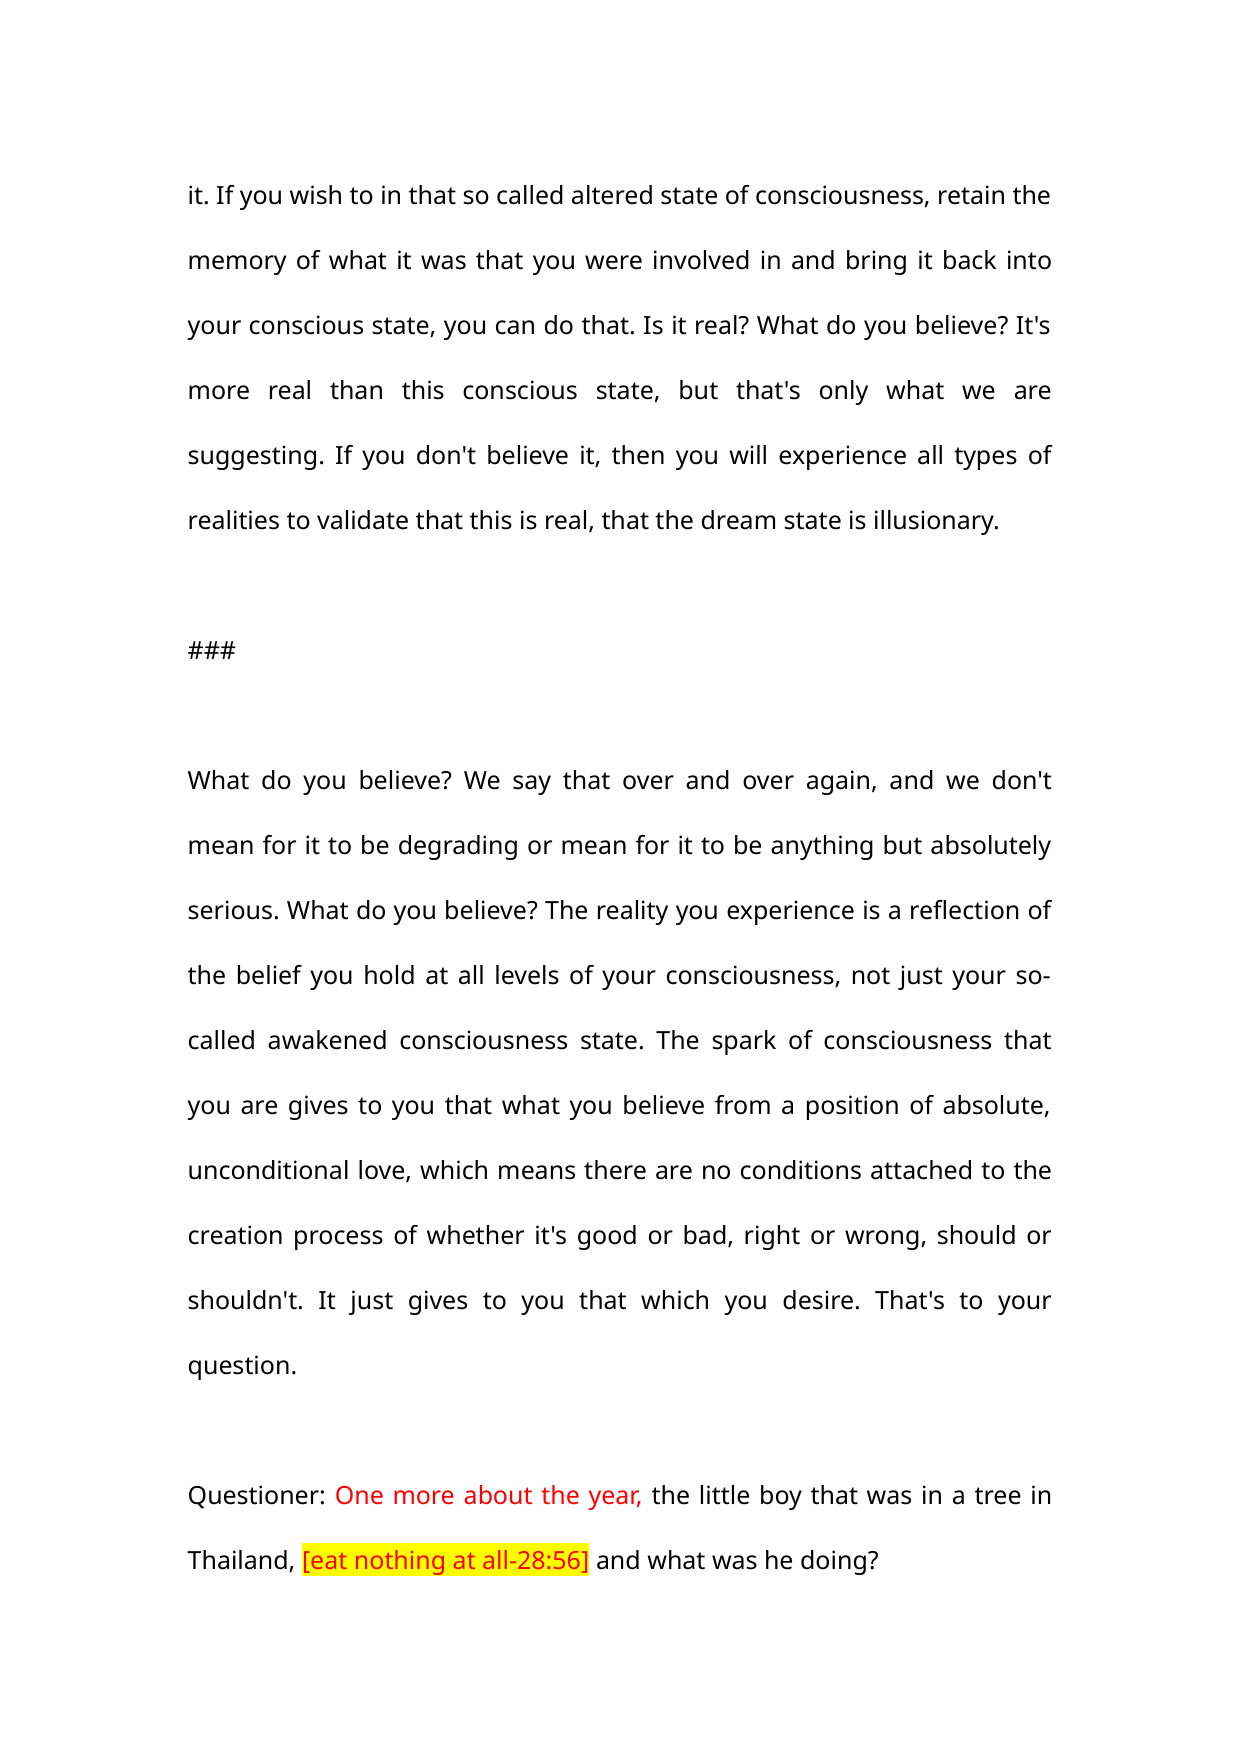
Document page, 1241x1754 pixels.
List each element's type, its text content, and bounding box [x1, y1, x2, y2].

text ### [187, 617, 1053, 682]
text What do you believe? We say that over and over again, and we don't mean for it to be degrading or mean for it to be anything but absolutely serious. What do you believe? The reality you experience is a reflection of the belief you hold at all levels of your consciousness, not just your so-called awakened consciousness state. The spark of consciousness that you are gives to you that what you believe from a position of absolute, unconditional love, which means there are no conditions attached to the creation process of whether it's good or bad, right or wrong, should or shouldn't. It just gives to you that which you desire. That's to your question. [187, 747, 1053, 1397]
text Questioner: One more about the year, the little boy that was in a tree in Thailand, [eat nothing at all-28:56] and what was he doing? [187, 1462, 1053, 1592]
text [187, 162, 1053, 552]
